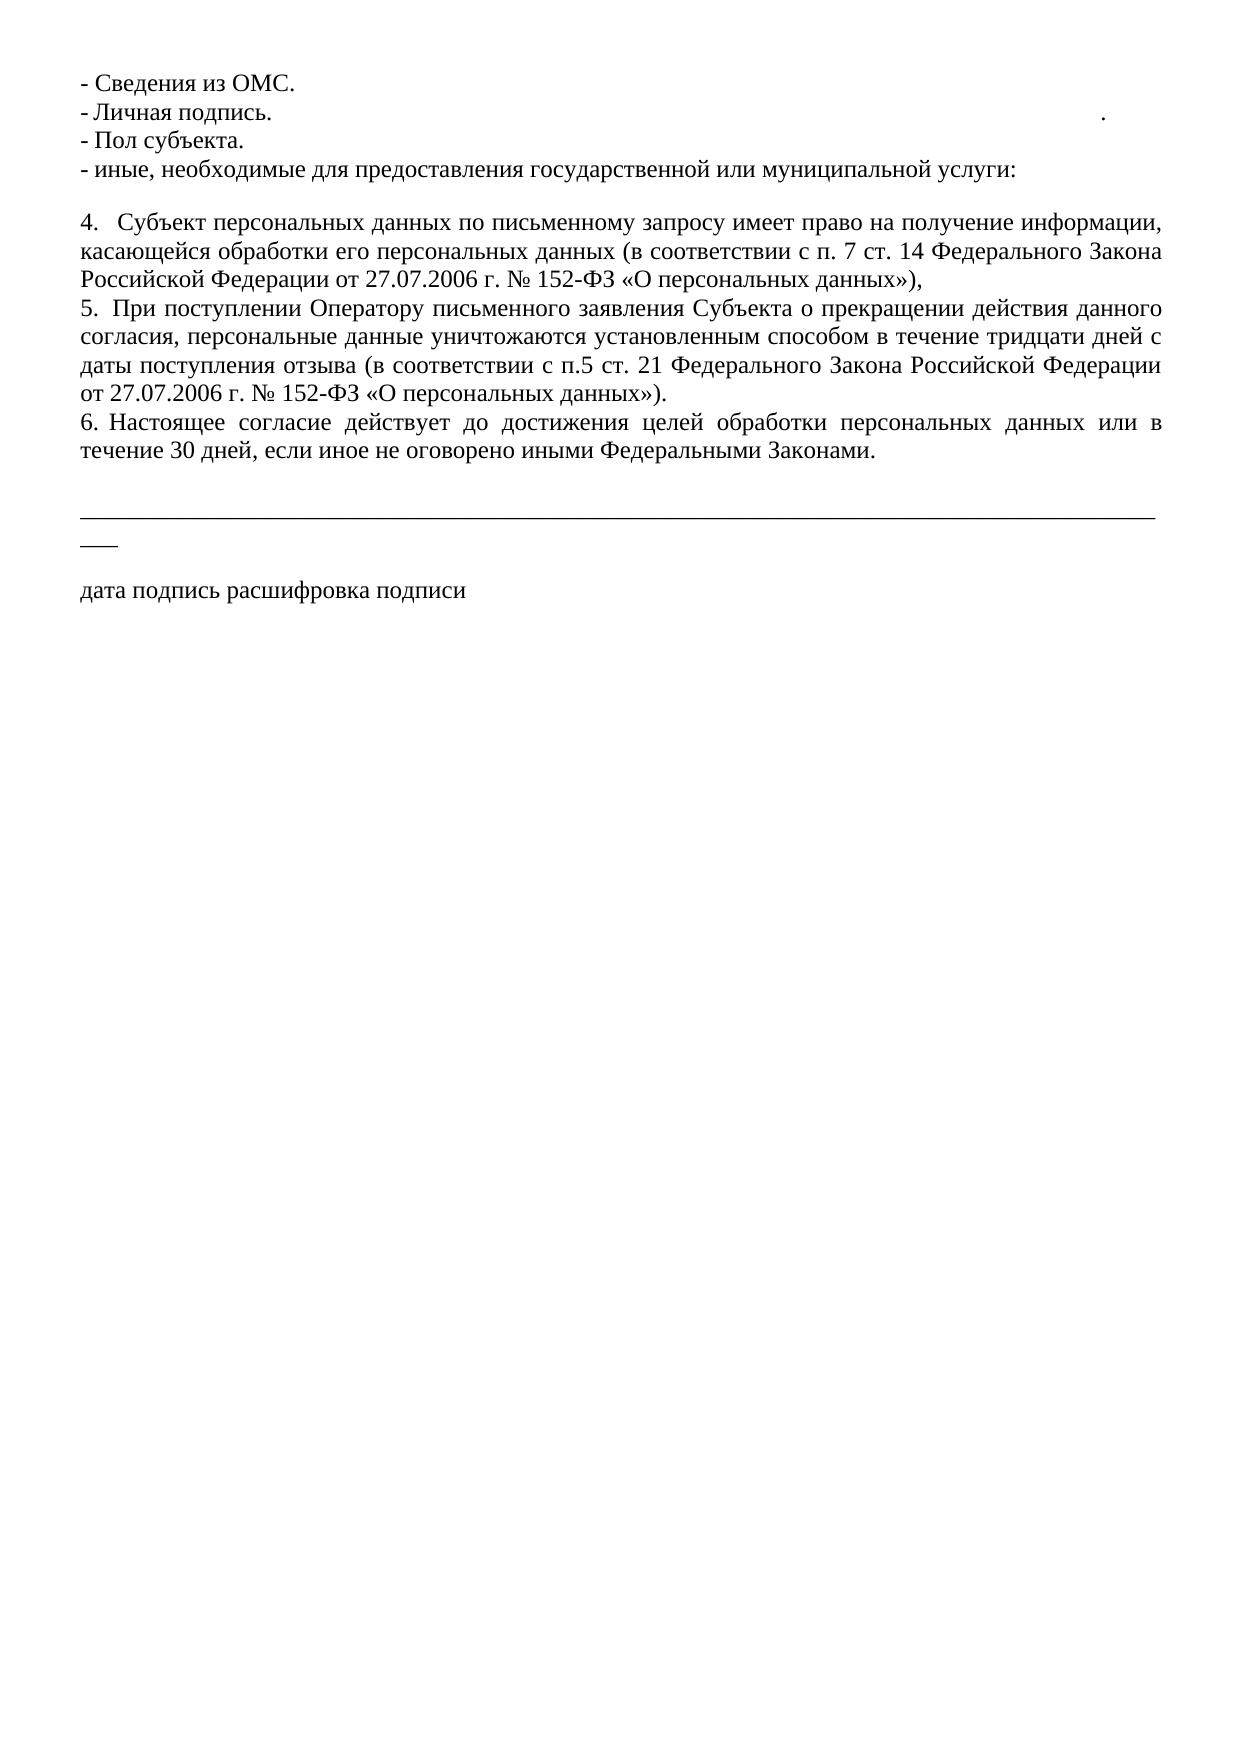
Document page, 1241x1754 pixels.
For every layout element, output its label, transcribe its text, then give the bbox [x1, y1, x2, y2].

list иные, необходимые для предоставления государственной или муниципальной услуги: [80, 154, 1165, 183]
list Пол субъекта. [80, 126, 1165, 154]
text _________________________________________________________________________________________ [80, 493, 1163, 550]
text дата подпись расшифровка подписи [80, 579, 1165, 603]
list Личная подпись. . [80, 97, 1165, 126]
list Субъект персональных данных по письменному запросу имеет право на получение информации, касающейся обработки его персональных данных (в соответствии с п. 7 ст. 14 Федерального Закона Российской Федерации от 27.07.2006 г. № 152-ФЗ «О персональных данных»), [80, 208, 1163, 293]
list Настоящее согласие действует до достижения целей обработки персональных данных или в течение 30 дней, если иное не оговорено иными Федеральными Законами. [80, 407, 1163, 464]
list При поступлении Оператору письменного заявления Субъекта о прекращении действия данного согласия, персональные данные уничтожаются установленным способом в течение тридцати дней с даты поступления отзыва (в соответствии с п.5 ст. 21 Федерального Закона Российской Федерации от 27.07.2006 г. № 152-ФЗ «О персональных данных»). [80, 293, 1163, 407]
list Сведения из ОМС. [80, 68, 1165, 97]
